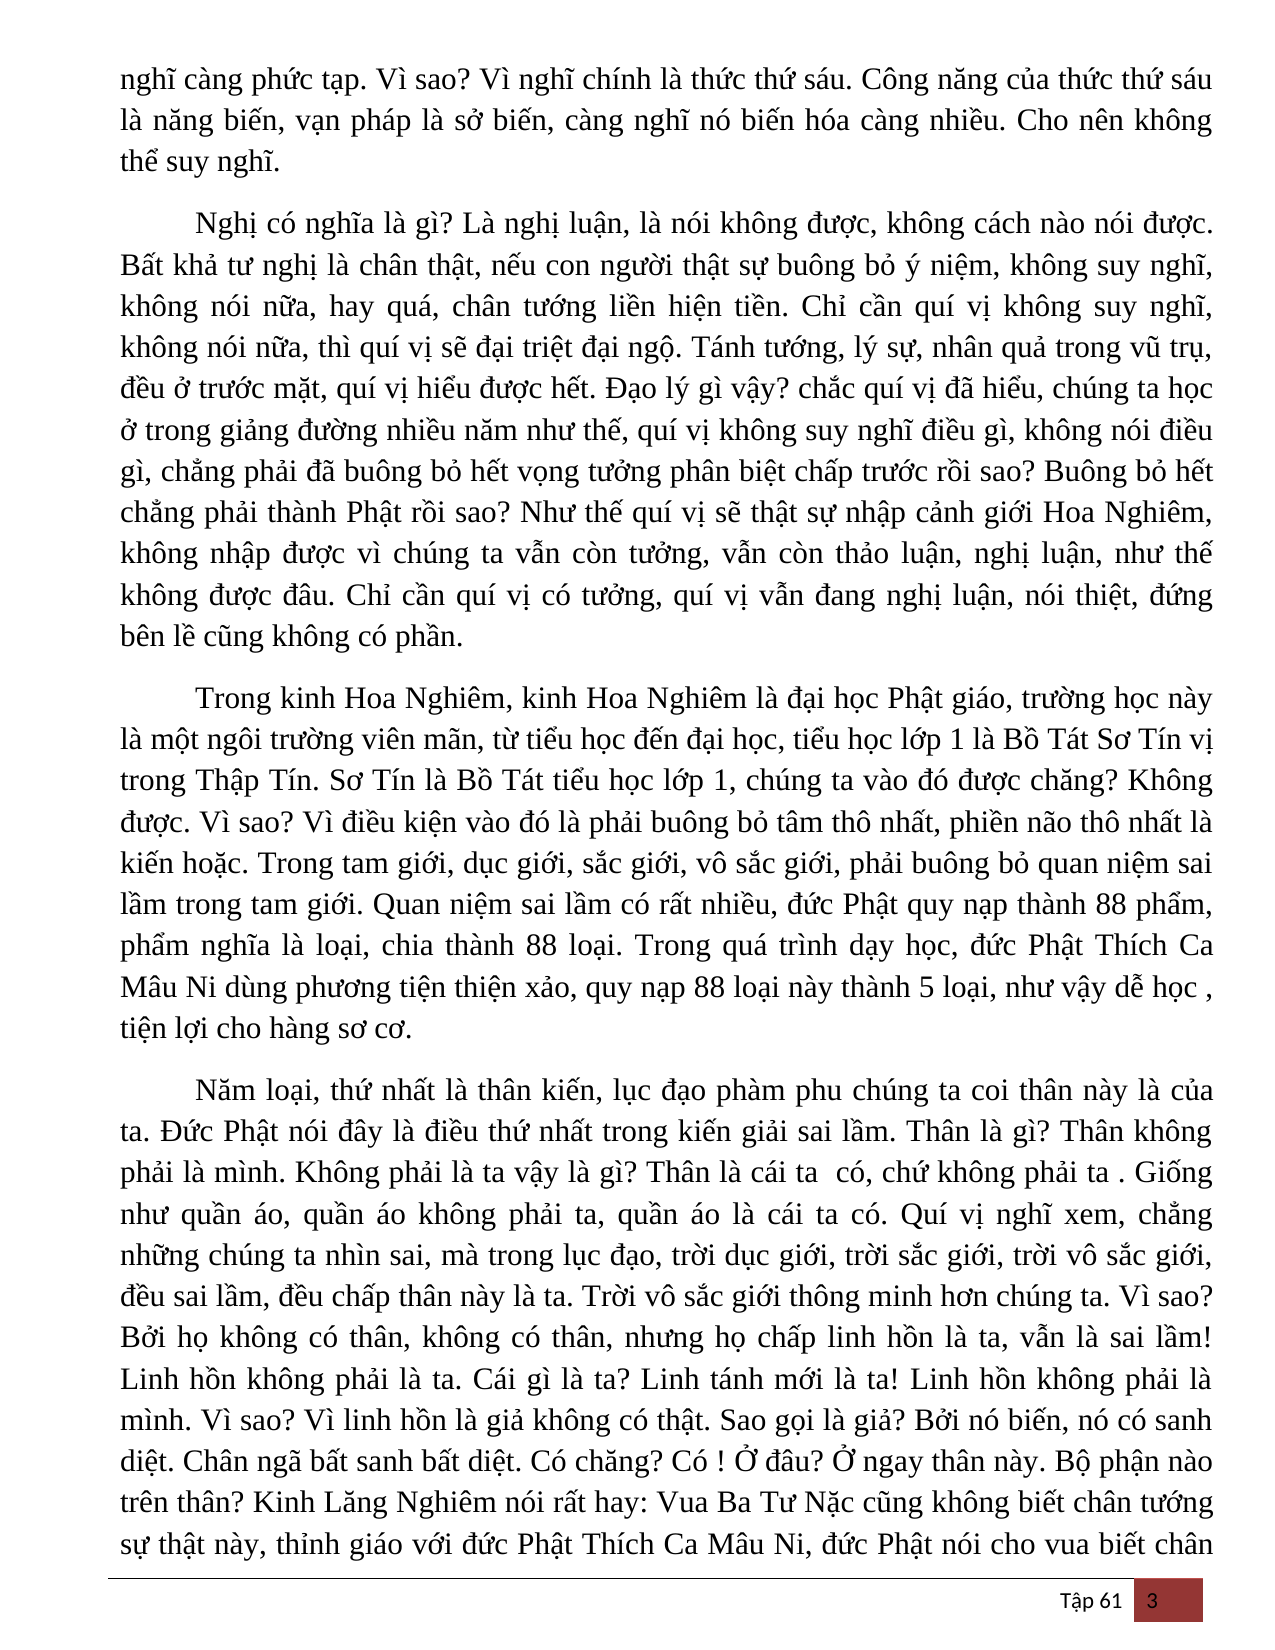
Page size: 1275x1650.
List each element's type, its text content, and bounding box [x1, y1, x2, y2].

text Trong kinh Hoa Nghiêm, kinh Hoa Nghiêm là đại học Phật giáo, trường học này là một ngôi trường viên mãn, từ tiểu học đến đại học, tiểu học lớp 1 là Bồ Tát Sơ Tín vị trong Thập Tín. Sơ Tín là Bồ Tát tiểu học lớp 1, chúng ta vào đó được chăng? Không được. Vì sao? Vì điều kiện vào đó là phải buông bỏ tâm thô nhất, phiền não thô nhất là kiến hoặc. Trong tam giới, dục giới, sắc giới, vô sắc giới, phải buông bỏ quan niệm sai lầm trong tam giới. Quan niệm sai lầm có rất nhiều, đức Phật quy nạp thành 88 phẩm, phẩm nghĩa là loại, chia thành 88 loại. Trong quá trình dạy học, đức Phật Thích Ca Mâu Ni dùng phương tiện thiện xảo, quy nạp 88 loại này thành 5 loại, như vậy dễ học , tiện lợi cho hàng sơ cơ. [120, 679, 1215, 1045]
text Nghị có nghĩa là gì? Là nghị luận, là nói không được, không cách nào nói được. Bất khả tư nghị là chân thật, nếu con người thật sự buông bỏ ý niệm, không suy nghĩ, không nói nữa, hay quá, chân tướng liền hiện tiền. Chỉ cần quí vị không suy nghĩ, không nói nữa, thì quí vị sẽ đại triệt đại ngộ. Tánh tướng, lý sự, nhân quả trong vũ trụ, đều ở trước mặt, quí vị hiểu được hết. Đạo lý gì vậy? chắc quí vị đã hiểu, chúng ta học ở trong giảng đường nhiều năm như thế, quí vị không suy nghĩ điều gì, không nói điều gì, chẳng phải đã buông bỏ hết vọng tưởng phân biệt chấp trước rồi sao? Buông bỏ hết chẳng phải thành Phật rồi sao? Như thế quí vị sẽ thật sự nhập cảnh giới Hoa Nghiêm, không nhập được vì chúng ta vẫn còn tưởng, vẫn còn thảo luận, nghị luận, như thế không được đâu. Chỉ cần quí vị có tưởng, quí vị vẫn đang nghị luận, nói thiệt, đứng bên lề cũng không có phần. [120, 204, 1215, 653]
